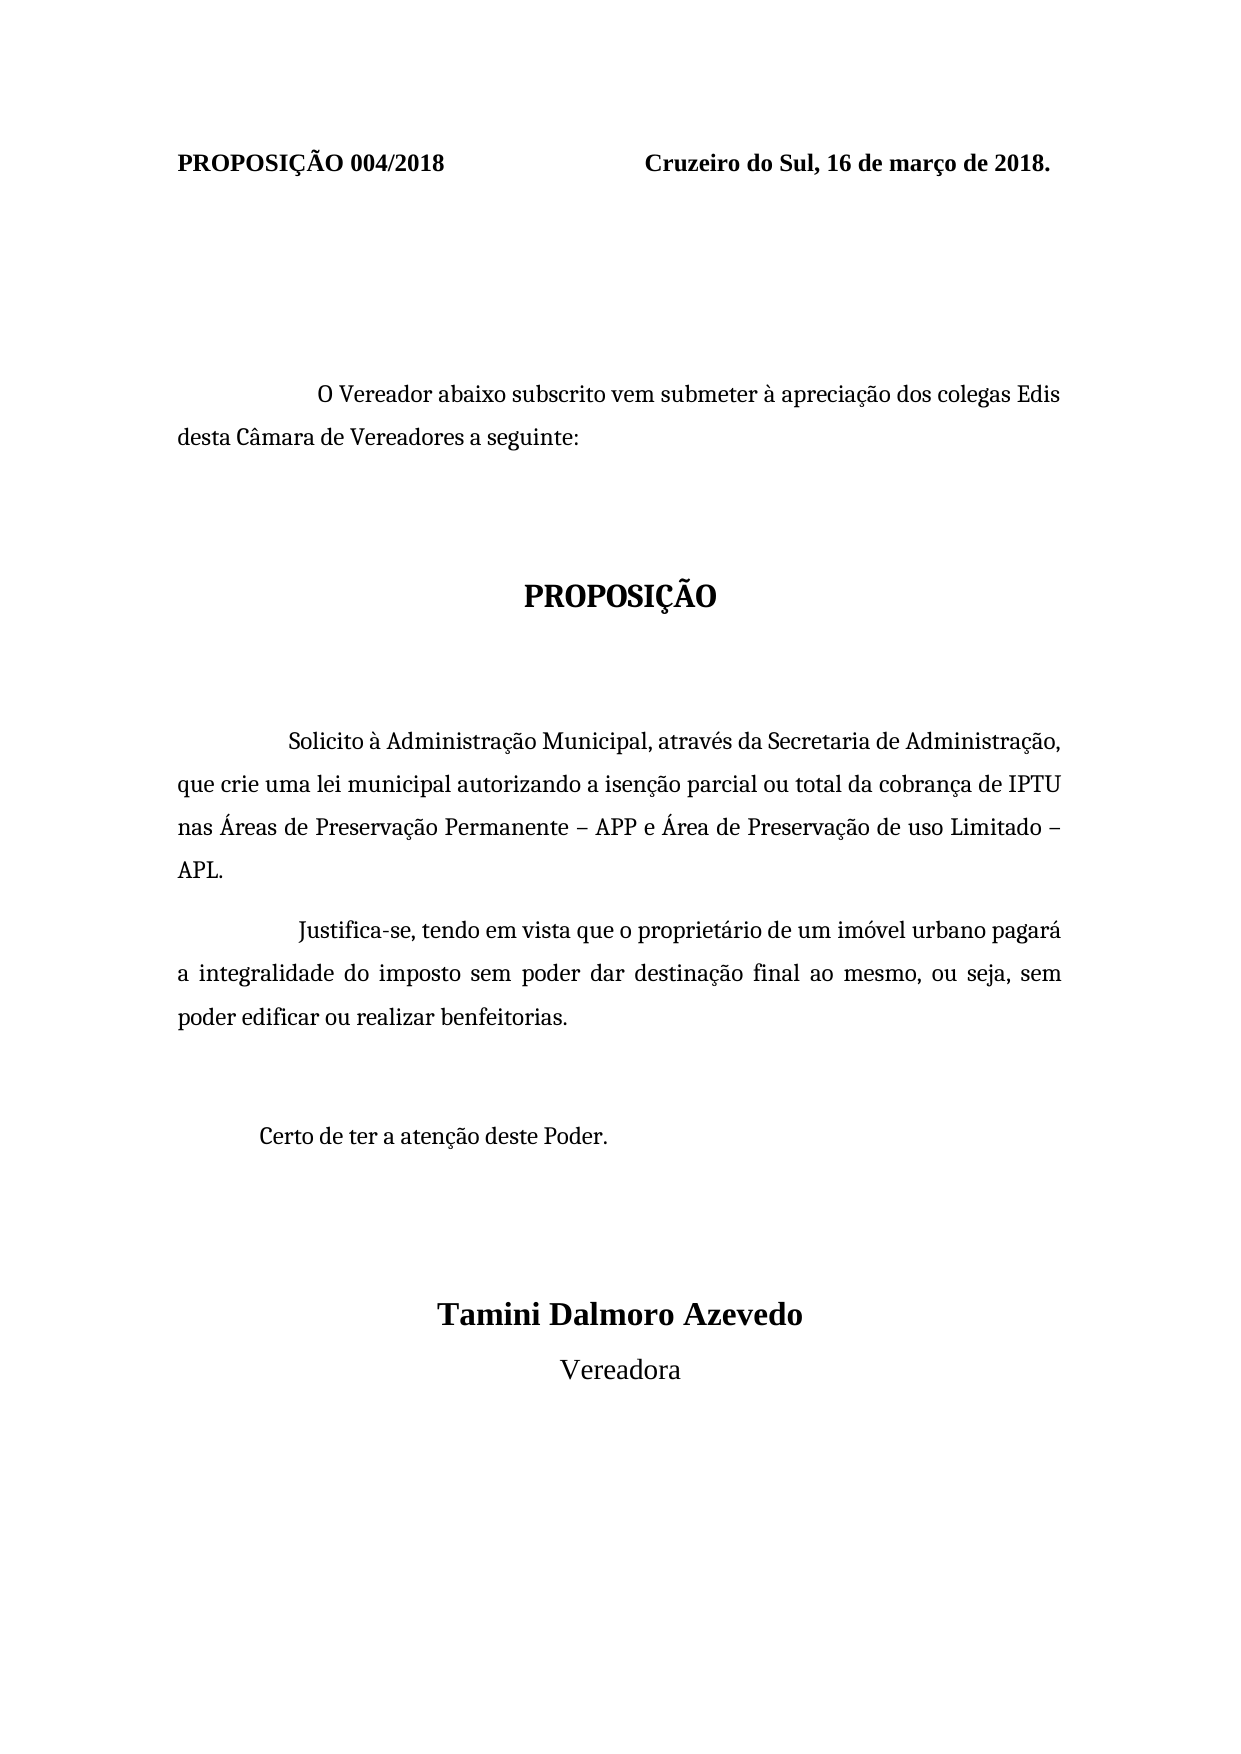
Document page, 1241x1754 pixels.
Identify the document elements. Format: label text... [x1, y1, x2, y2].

text Vereadora [177, 1352, 1063, 1386]
text Justifica-se, tendo em vista que o proprietário de um imóvel urbano pagará a integralidade do imposto sem poder dar destinação final ao mesmo, ou seja, sem poder edificar ou realizar benfeitorias. [177, 916, 1063, 1031]
text PROPOSIÇÃO [177, 577, 1063, 615]
text Solicito à Administração Municipal, através da Secretaria de Administração, que crie uma lei municipal autorizando a isenção parcial ou total da cobrança de IPTU nas Áreas de Preservação Permanente – APP e Área de Preservação de uso Limitado – APL. [177, 727, 1063, 885]
text Certo de ter a atenção deste Poder. [177, 1122, 1063, 1151]
text O Vereador abaixo subscrito vem submeter à apreciação dos colegas Edis desta Câmara de Vereadores a seguinte: [177, 380, 1063, 452]
text Tamini Dalmoro Azevedo [177, 1294, 1063, 1333]
text PROPOSIÇÃO 004/2018 Cruzeiro do Sul, 16 de março de 2018. [177, 148, 1063, 176]
